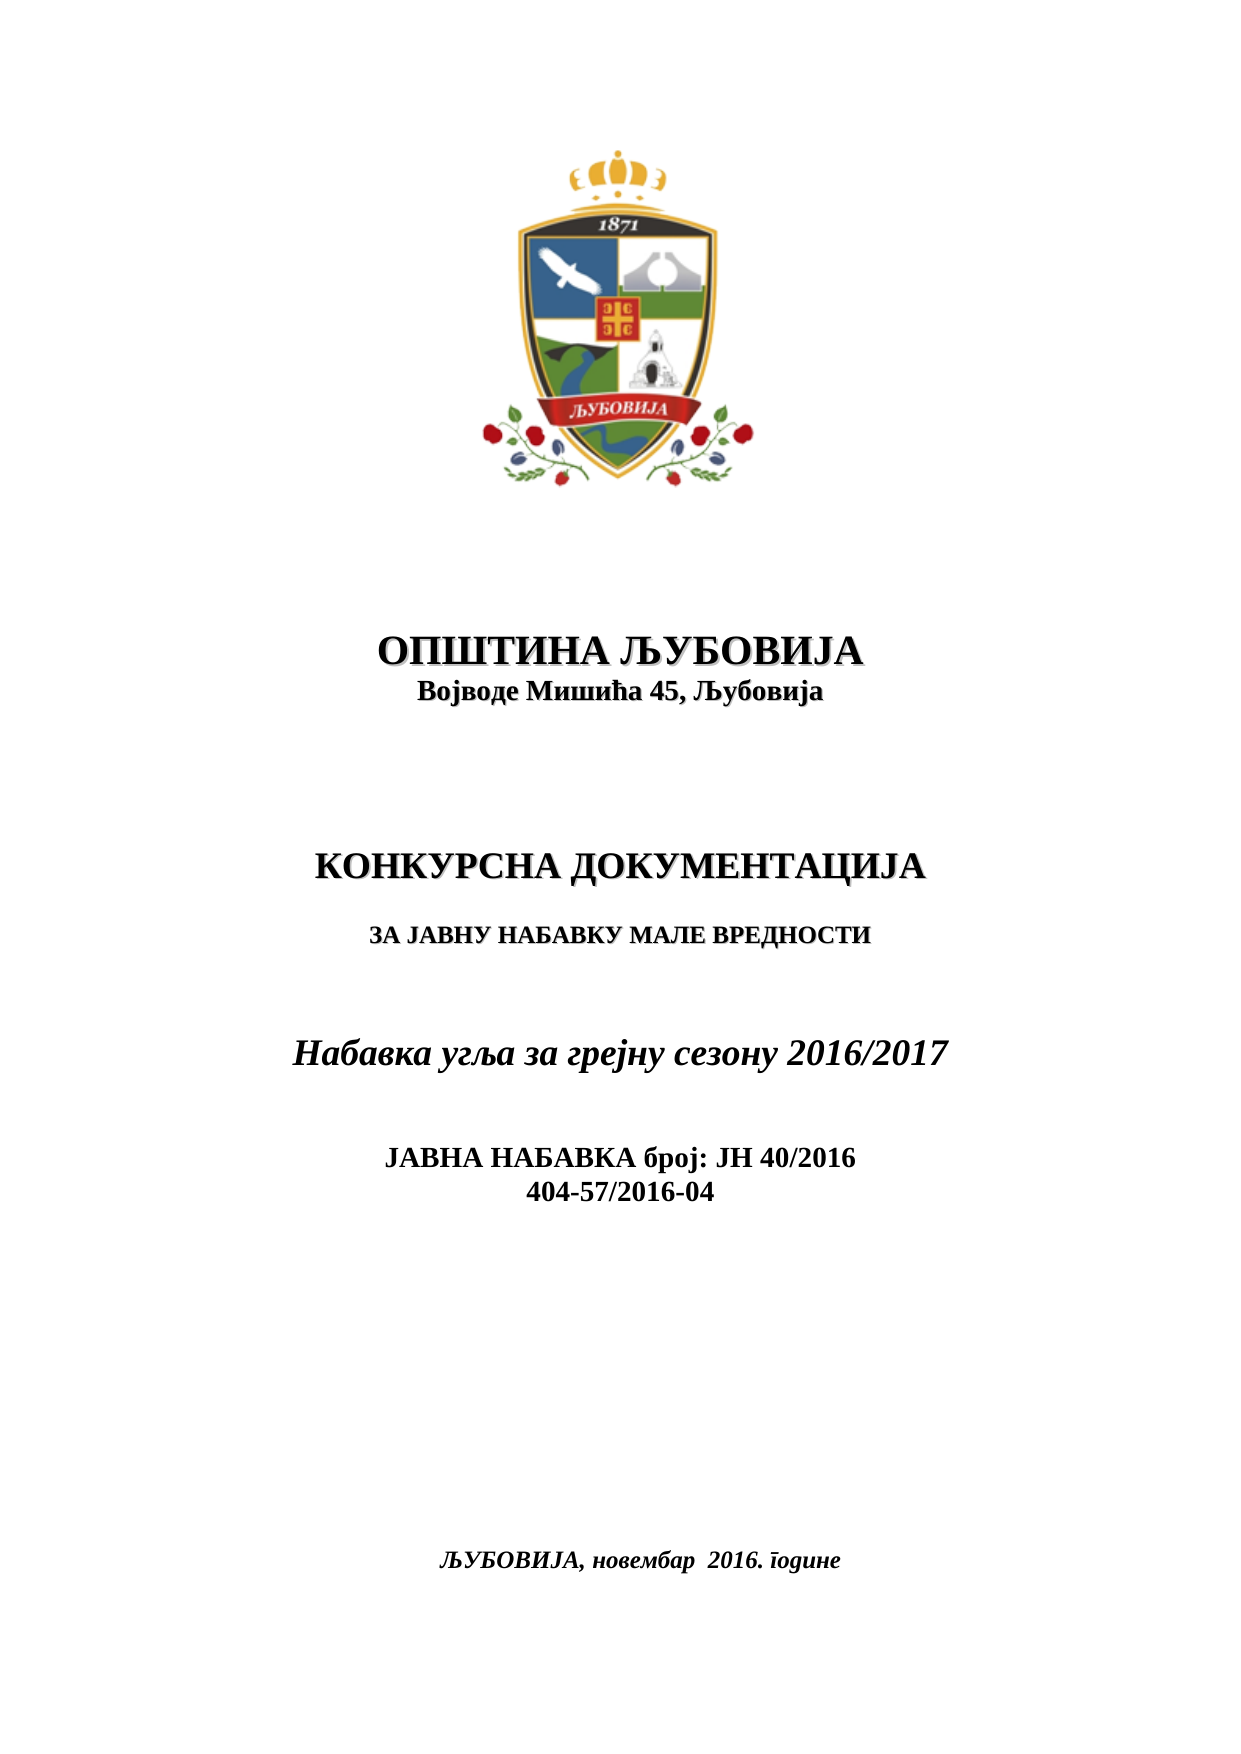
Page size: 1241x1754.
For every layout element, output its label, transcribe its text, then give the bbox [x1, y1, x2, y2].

text Набавка угља за грејну сезону 2016/2017 [150, 1030, 1090, 1073]
picture [451, 150, 789, 488]
text ЈАВНА НАБАВКА број: ЈН 40/2016 [150, 1140, 1090, 1174]
text Војводе Мишића 45, Љубовија [150, 673, 1090, 707]
text ЉУБОВИЈА, новембар 2016. године [150, 1545, 1131, 1574]
text ОПШТИНА ЉУБОВИЈА [150, 625, 1090, 673]
text 404-57/2016-04 [150, 1174, 1090, 1207]
text КОНКУРСНА ДОКУМЕНТАЦИЈА [150, 843, 1090, 886]
text ЗА ЈАВНУ НАБАВКУ МАЛЕ ВРЕДНОСТИ [150, 920, 1090, 949]
